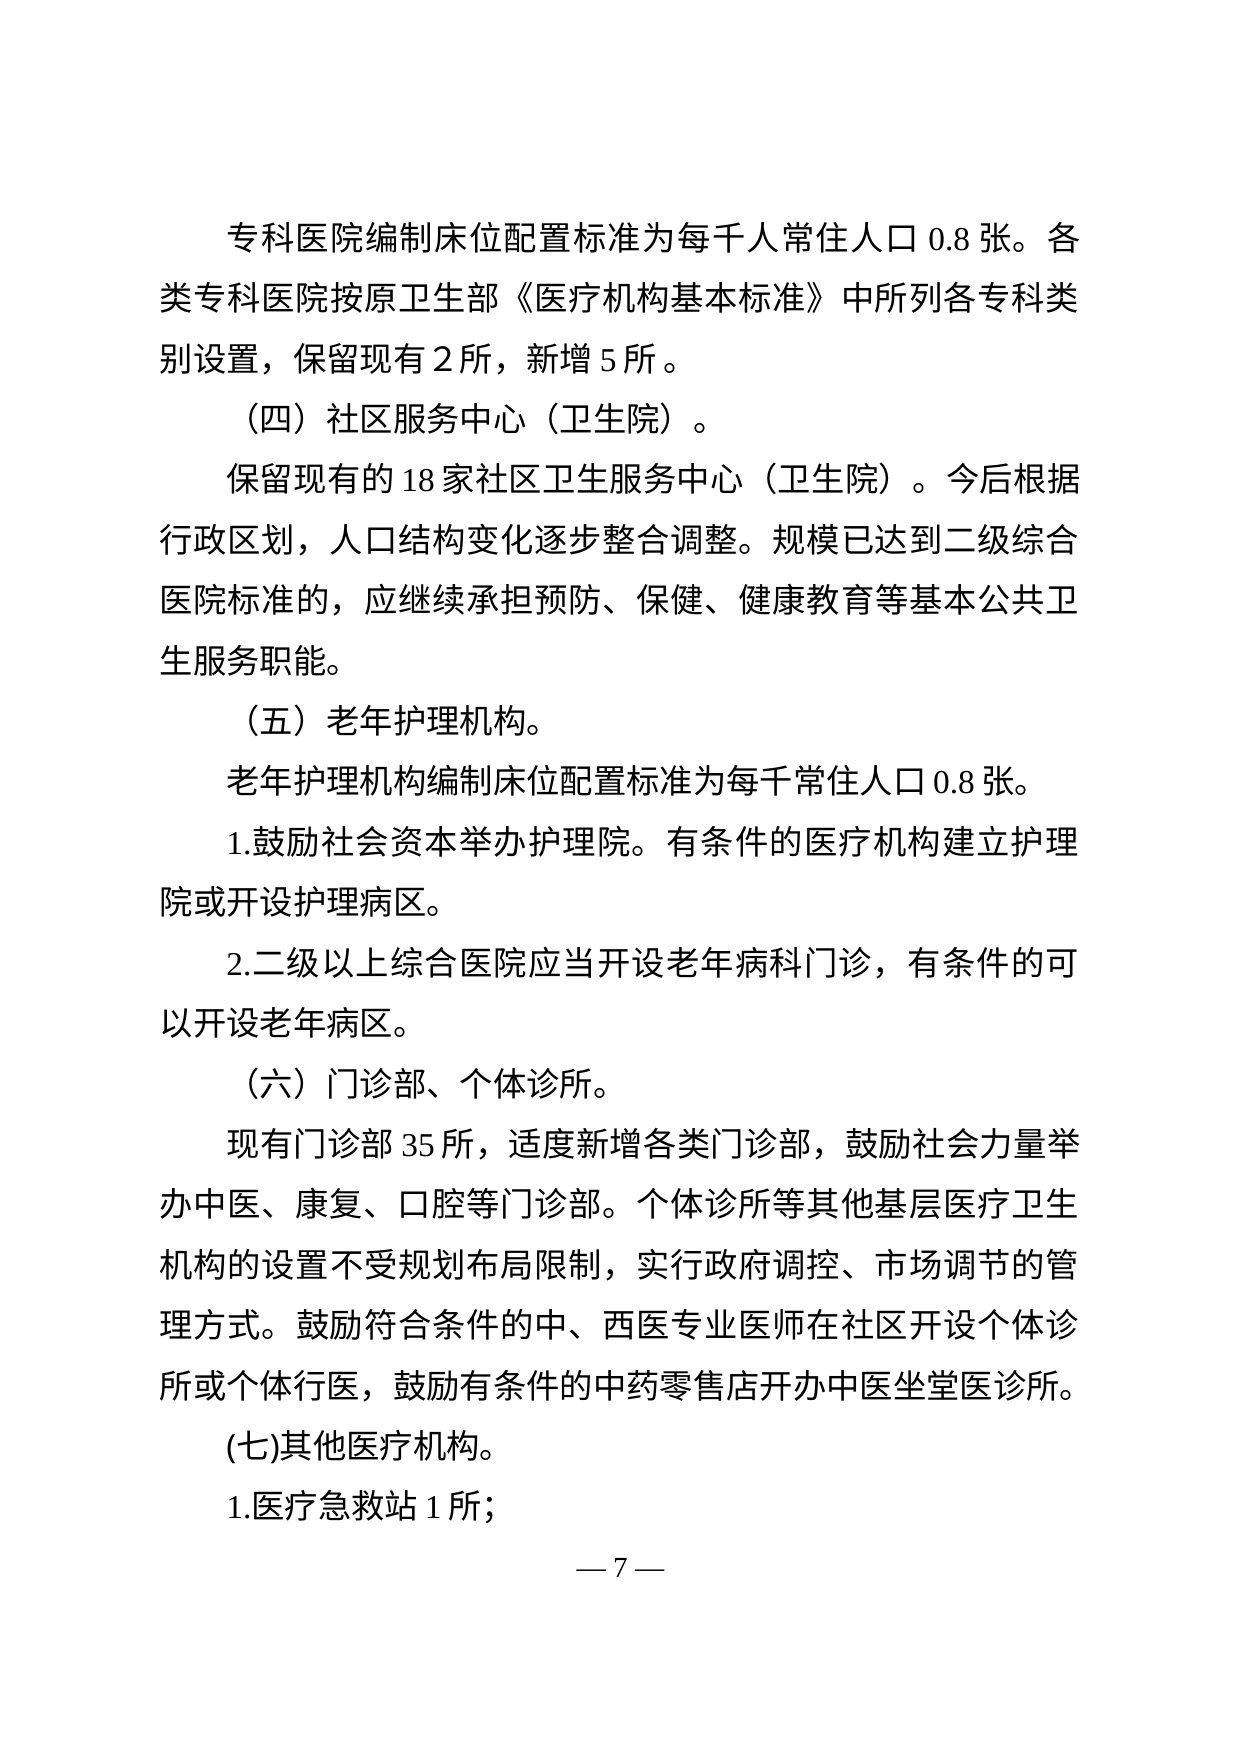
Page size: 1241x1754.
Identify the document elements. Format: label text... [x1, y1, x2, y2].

text （六）门诊部、个体诊所。 [159, 1048, 1081, 1108]
text （五）老年护理机构。 [159, 685, 1081, 746]
text 保留现有的18家社区卫生服务中心（卫生院）。今后根据行政区划，人口结构变化逐步整合调整。规模已达到二级综合医院标准的，应继续承担预防、保健、健康教育等基本公共卫生服务职能。 [159, 443, 1081, 685]
text (七)其他医疗机构。 [159, 1410, 1081, 1471]
text 专科医院编制床位配置标准为每千人常住人口0.8张。各类专科医院按原卫生部《医疗机构基本标准》中所列各专科类别设置，保留现有２所，新增5所 。 [159, 202, 1081, 383]
text 1.医疗急救站1所； [159, 1471, 1081, 1531]
text 老年护理机构编制床位配置标准为每千常住人口0.8张。 [159, 746, 1081, 806]
text 1.鼓励社会资本举办护理院。有条件的医疗机构建立护理院或开设护理病区。 [159, 806, 1081, 927]
text 现有门诊部35所，适度新增各类门诊部，鼓励社会力量举办中医、康复、口腔等门诊部。个体诊所等其他基层医疗卫生机构的设置不受规划布局限制，实行政府调控、市场调节的管理方式。鼓励符合条件的中、西医专业医师在社区开设个体诊所或个体行医，鼓励有条件的中药零售店开办中医坐堂医诊所。 [159, 1108, 1081, 1410]
text 2.二级以上综合医院应当开设老年病科门诊，有条件的可以开设老年病区。 [159, 927, 1081, 1048]
text （四）社区服务中心（卫生院）。 [159, 383, 1081, 443]
